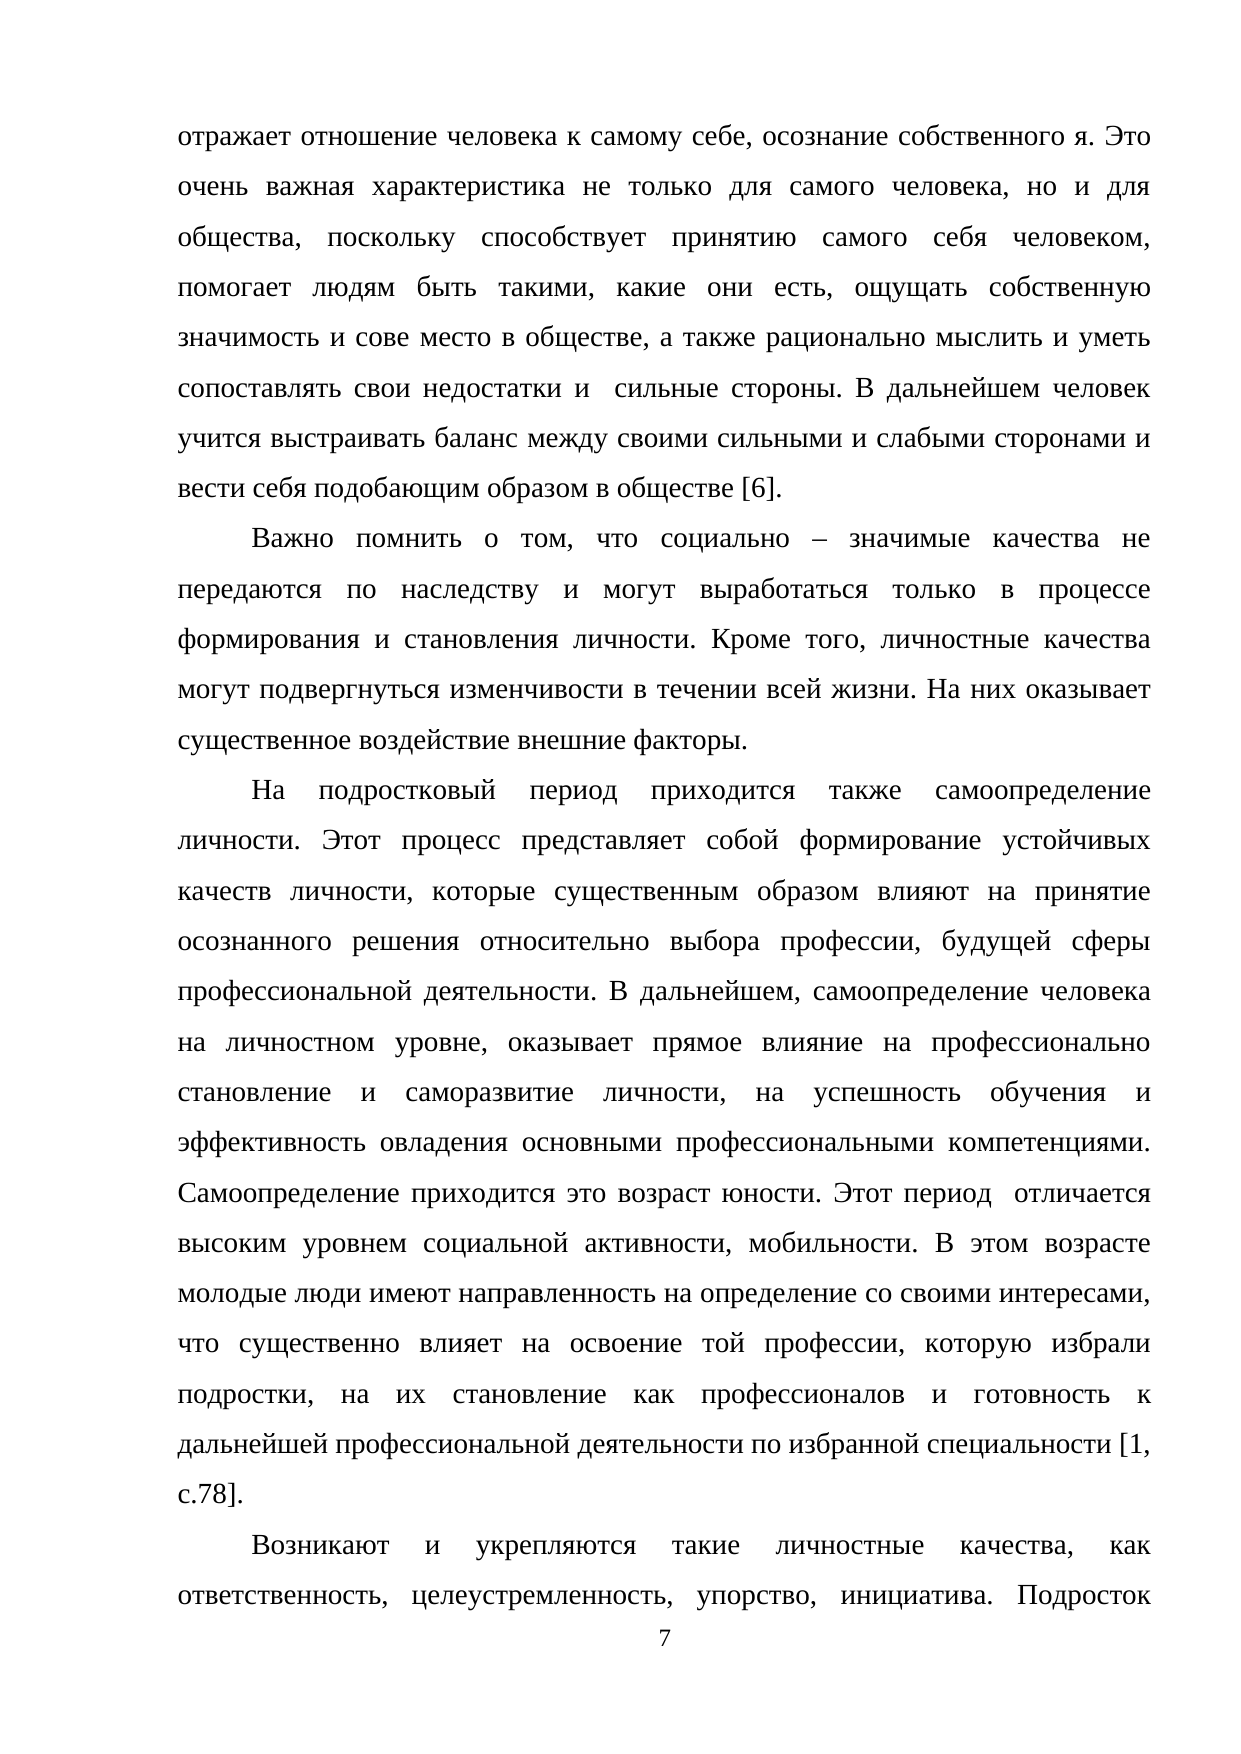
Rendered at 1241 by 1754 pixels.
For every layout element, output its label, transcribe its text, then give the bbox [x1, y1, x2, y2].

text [177, 1527, 1152, 1611]
text На подростковый период приходится также самоопределение личности. Этот процесс представляет собой формирование устойчивых качеств личности, которые существенным образом влияют на принятие осознанного решения относительно выбора профессии, будущей сферы профессиональной деятельности. В дальнейшем, самоопределение человека на личностном уровне, оказывает прямое влияние на профессионально становление и саморазвитие личности, на успешность обучения и эффективность овладения основными профессиональными компетенциями. Самоопределение приходится это возраст юности. Этот период отличается высоким уровнем социальной активности, мобильности. В этом возрасте молодые люди имеют направленность на определение со своими интересами, что существенно влияет на освоение той профессии, которую избрали подростки, на их становление как профессионалов и готовность к дальнейшей профессиональной деятельности по избранной специальности [1, с.78]. [177, 772, 1152, 1510]
text Важно помнить о том, что социально – значимые качества не передаются по наследству и могут выработаться только в процессе формирования и становления личности. Кроме того, личностные качества могут подвергнуться изменчивости в течении всей жизни. На них оказывает существенное воздействие внешние факторы. [177, 521, 1152, 755]
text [177, 118, 1152, 504]
